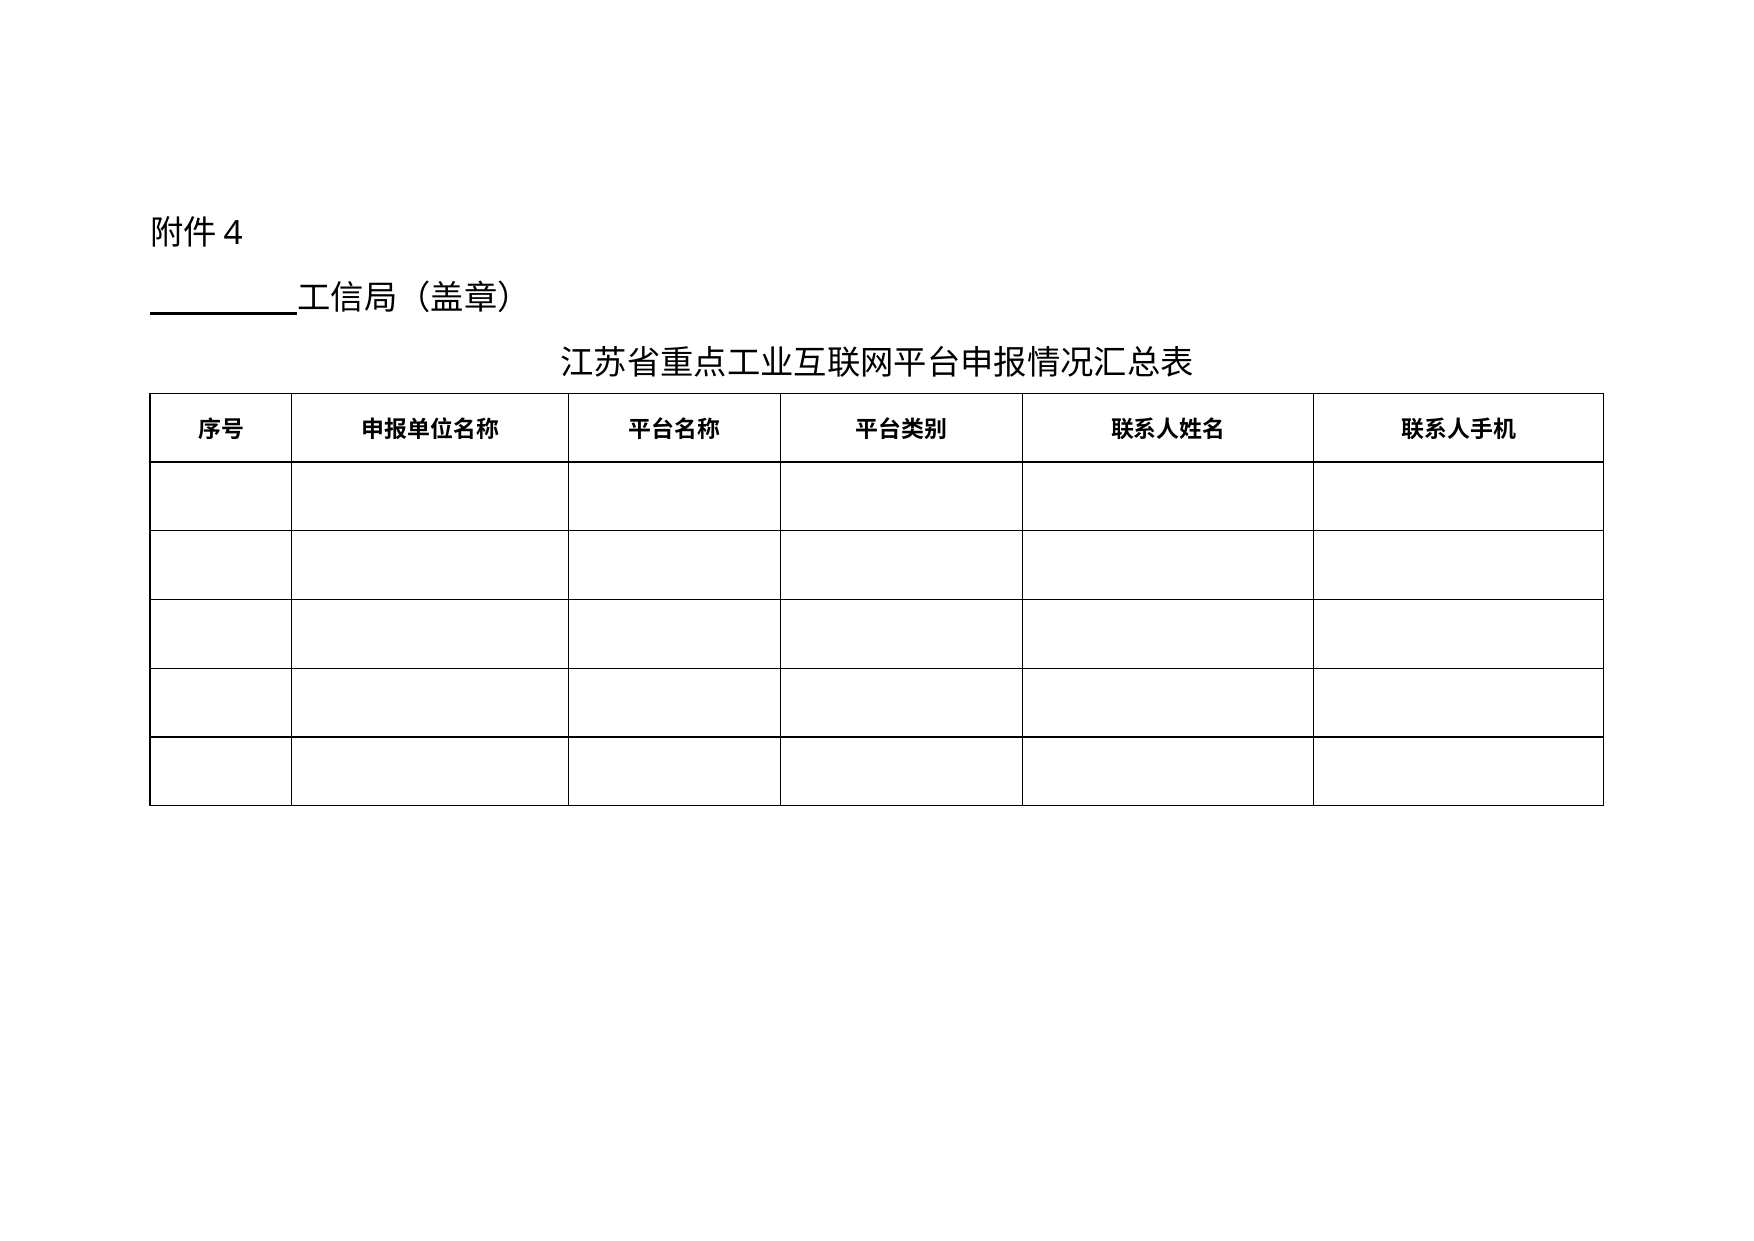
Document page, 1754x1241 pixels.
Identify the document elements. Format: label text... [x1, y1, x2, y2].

table_cell [292, 669, 568, 736]
table_cell [292, 738, 568, 805]
table_cell [569, 738, 780, 805]
text 工信局（盖章） [150, 263, 1604, 328]
table_cell [1023, 531, 1313, 599]
table_header 平台类别 [781, 394, 1022, 461]
table_cell [1023, 463, 1313, 530]
table_cell [781, 463, 1022, 530]
table_cell [1314, 531, 1603, 599]
table_cell [1314, 669, 1603, 736]
table_header 联系人姓名 [1023, 394, 1313, 461]
table_header 序号 [151, 394, 291, 461]
table_cell [569, 531, 780, 599]
table_cell [781, 669, 1022, 736]
table_cell [292, 531, 568, 599]
table_cell [151, 669, 291, 736]
table_header 申报单位名称 [292, 394, 568, 461]
table_cell [569, 463, 780, 530]
table_cell [781, 531, 1022, 599]
table_header 平台名称 [569, 394, 780, 461]
table_cell [1314, 600, 1603, 668]
table_cell [292, 600, 568, 668]
table_cell [781, 738, 1022, 805]
table_cell [1314, 738, 1603, 805]
table_cell [1023, 600, 1313, 668]
text 江苏省重点工业互联网平台申报情况汇总表 [150, 328, 1604, 393]
table_cell [1023, 738, 1313, 805]
table_cell [151, 600, 291, 668]
table_cell [569, 600, 780, 668]
table_cell [569, 669, 780, 736]
table_header 联系人手机 [1314, 394, 1603, 461]
table_cell [151, 531, 291, 599]
table_cell [1314, 463, 1603, 530]
table_cell [151, 738, 291, 805]
table_cell [1023, 669, 1313, 736]
table_cell [151, 463, 291, 530]
table_cell [292, 463, 568, 530]
table_cell [781, 600, 1022, 668]
text 附件4 [150, 198, 1604, 263]
